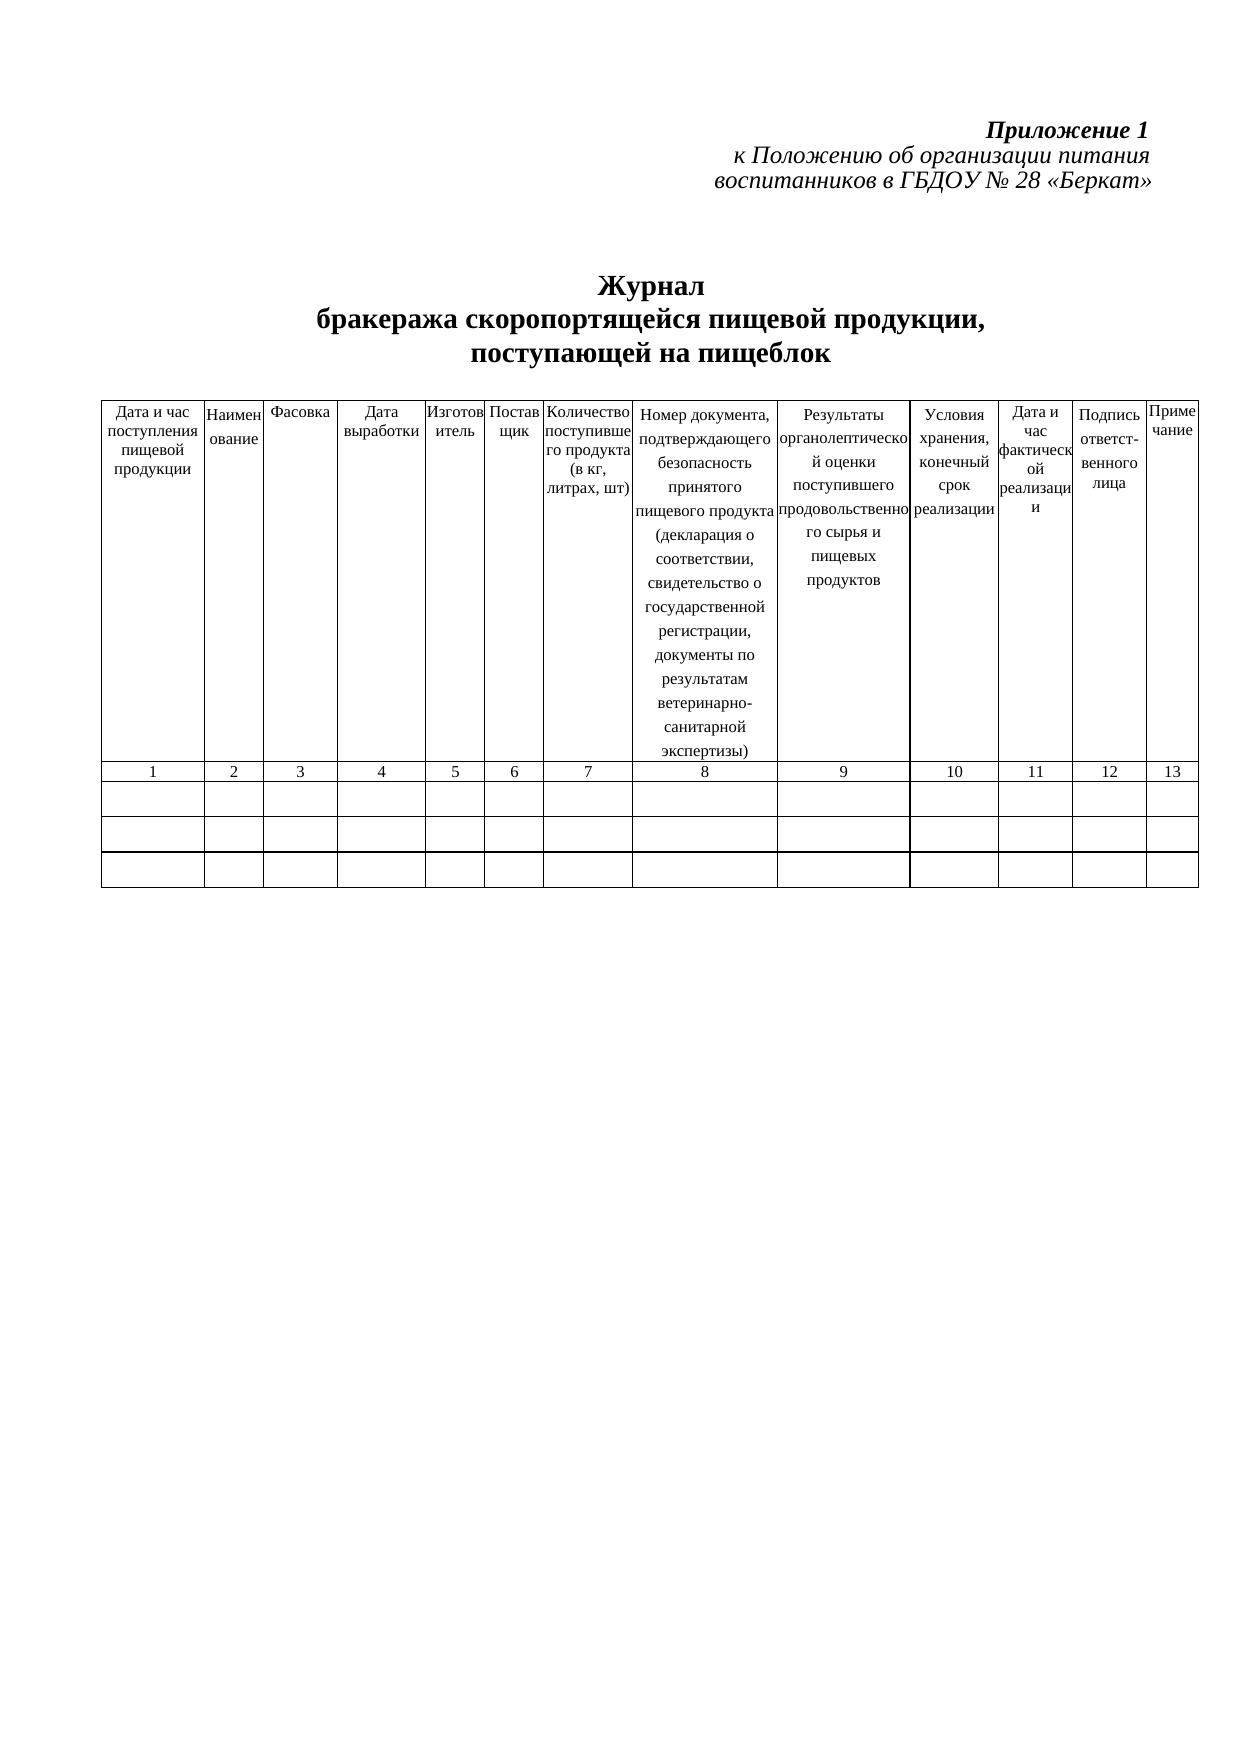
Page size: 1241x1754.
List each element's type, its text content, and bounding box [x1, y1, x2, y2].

table_cell 2 [205, 762, 263, 781]
table_cell [102, 817, 204, 851]
table_cell 13 [1147, 762, 1198, 781]
text бракеража скоропортящейся пищевой продукции, [150, 302, 1152, 335]
table_cell 1 [102, 762, 204, 781]
table_cell 6 [485, 762, 543, 781]
table_cell [999, 782, 1072, 816]
table_cell [426, 782, 484, 816]
table_cell [338, 817, 425, 851]
table_cell [426, 853, 484, 887]
table_header Условия хранения, конечный срок реализации [911, 401, 998, 761]
table_cell [1147, 817, 1198, 851]
table_cell 7 [544, 762, 632, 781]
table_cell [633, 817, 777, 851]
table_cell [544, 817, 632, 851]
table_header Изготовитель [426, 401, 484, 761]
table_cell [264, 853, 337, 887]
table_header Дата и час фактической реализации [999, 401, 1072, 761]
text поступающей на пищеблок [150, 335, 1152, 369]
table_cell [778, 782, 909, 816]
table_cell [999, 817, 1072, 851]
table_cell [338, 782, 425, 816]
table_cell [1073, 782, 1146, 816]
table_header Результаты органолептической оценки поступившего продовольственного сырья и пищевых продуктов [778, 401, 909, 761]
table_cell [264, 782, 337, 816]
text Журнал [150, 268, 1152, 302]
table_header Дата выработки [338, 401, 425, 761]
table_cell [633, 782, 777, 816]
table_cell [338, 853, 425, 887]
table_header Подпись ответственного лица [1073, 401, 1146, 761]
table_cell 3 [264, 762, 337, 781]
table_cell 11 [999, 762, 1072, 781]
text к Положению об организации питания [148, 143, 1152, 168]
table_cell [485, 853, 543, 887]
table_cell [102, 853, 204, 887]
table_header Примечание [1147, 401, 1198, 761]
table_cell 4 [338, 762, 425, 781]
table_cell 9 [778, 762, 909, 781]
table_cell [205, 817, 263, 851]
table_cell [778, 853, 909, 887]
table_cell [1147, 853, 1198, 887]
table_cell [911, 817, 998, 851]
table_cell [911, 853, 998, 887]
table_cell [102, 782, 204, 816]
table_cell [911, 782, 998, 816]
table_cell [999, 853, 1072, 887]
table_header Наименование [205, 401, 263, 761]
table_cell [1147, 782, 1198, 816]
table_cell [1073, 853, 1146, 887]
table_cell [778, 817, 909, 851]
table_cell [633, 853, 777, 887]
table_header Количество поступившего продукта (в кг, литрах, шт) [544, 401, 632, 761]
table_header Номер документа, подтверждающего безопасность принятого пищевого продукта (декларация о соответствии, свидетельство о государственной регистрации, документы по результатам ветеринарно-санитарной экспертизы) [633, 401, 777, 761]
table_cell [426, 817, 484, 851]
table_header Фасовка [264, 401, 337, 761]
table_cell [485, 817, 543, 851]
table_cell [205, 782, 263, 816]
text воспитанников в ГБДОУ № 28 «Беркат» [148, 168, 1152, 193]
table_cell [485, 782, 543, 816]
table_cell [264, 817, 337, 851]
table_header Поставщик [485, 401, 543, 761]
table_cell 10 [911, 762, 998, 781]
table_cell [205, 853, 263, 887]
table_cell 12 [1073, 762, 1146, 781]
table_cell [544, 782, 632, 816]
table_cell 5 [426, 762, 484, 781]
table_cell 8 [633, 762, 777, 781]
table_cell [544, 853, 632, 887]
text Приложение 1 [148, 118, 1152, 143]
table_cell [1073, 817, 1146, 851]
table_header Дата и час поступления пищевой продукции [102, 401, 204, 761]
